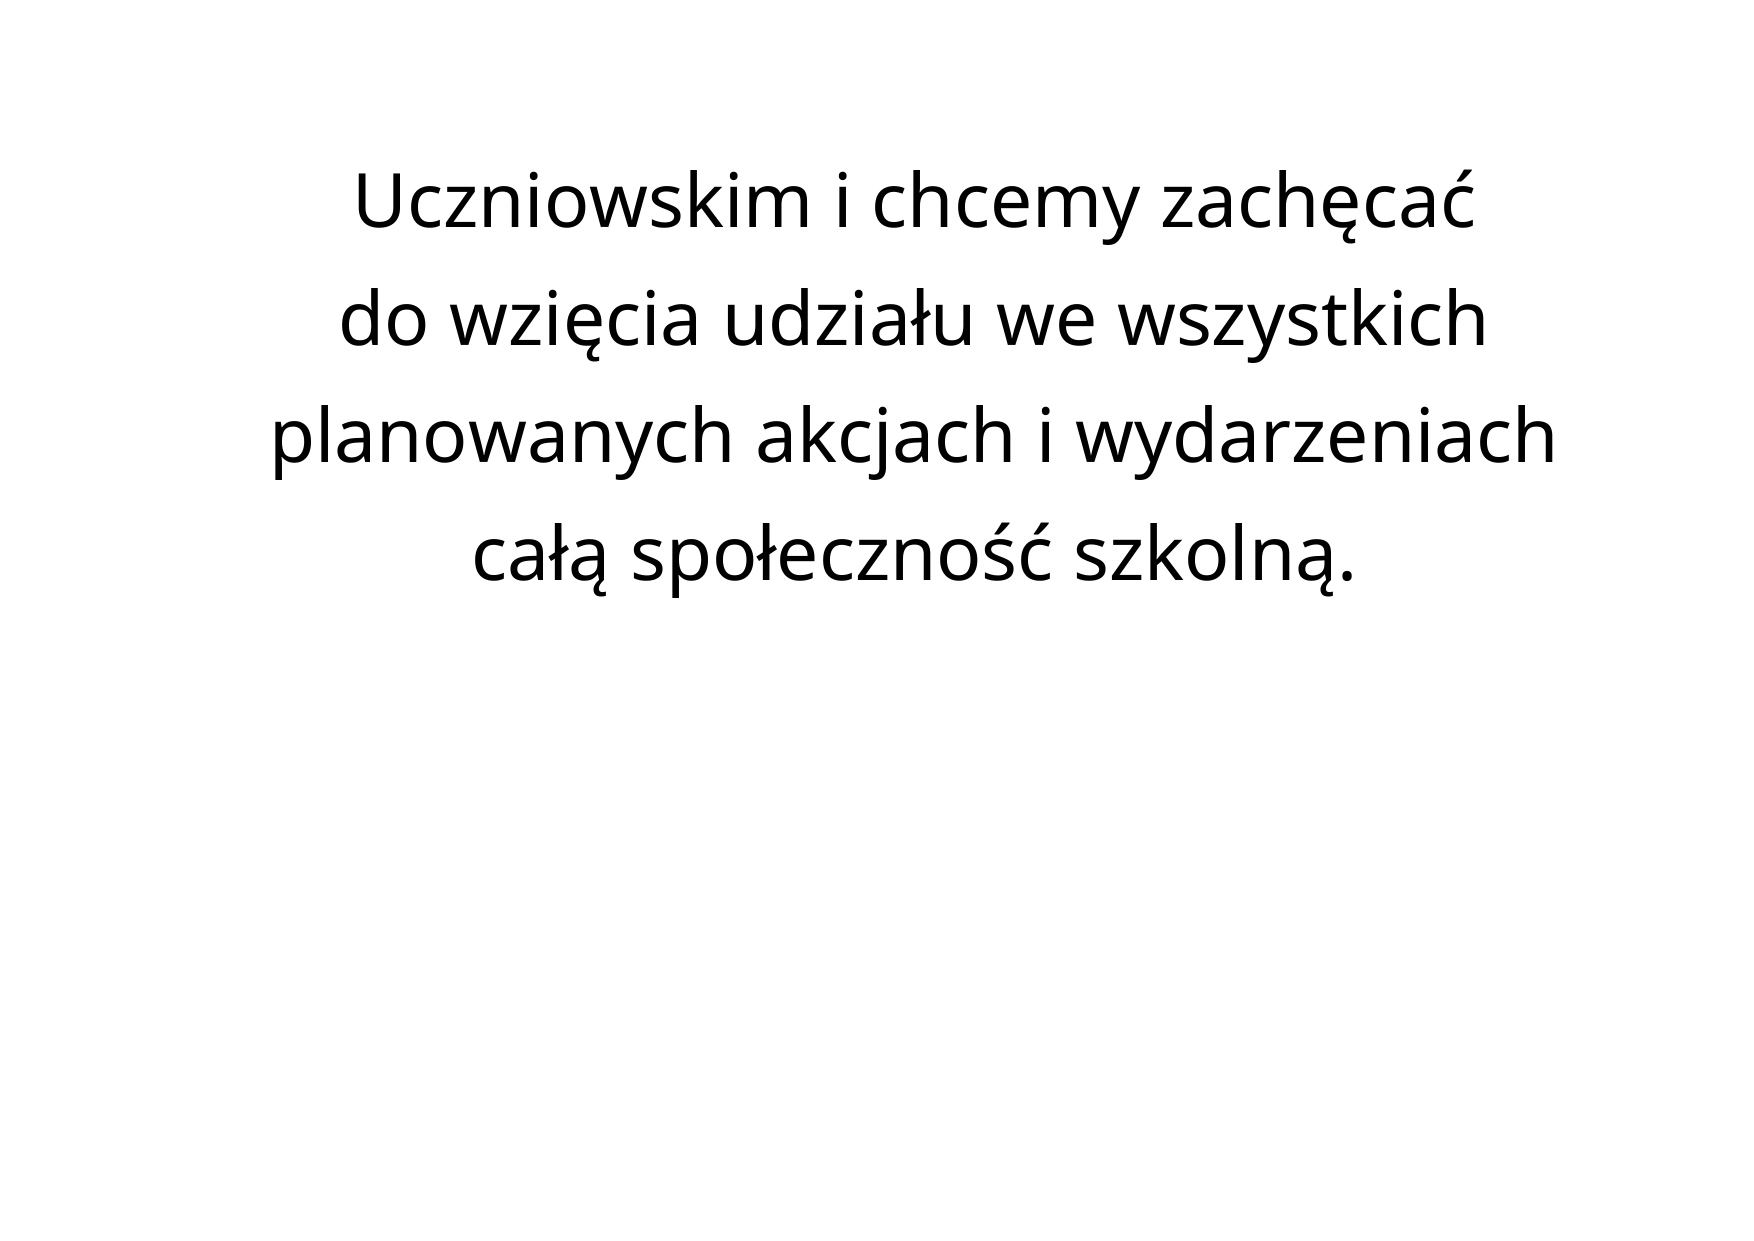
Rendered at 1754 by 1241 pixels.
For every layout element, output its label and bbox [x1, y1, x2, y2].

list [223, 148, 1606, 602]
